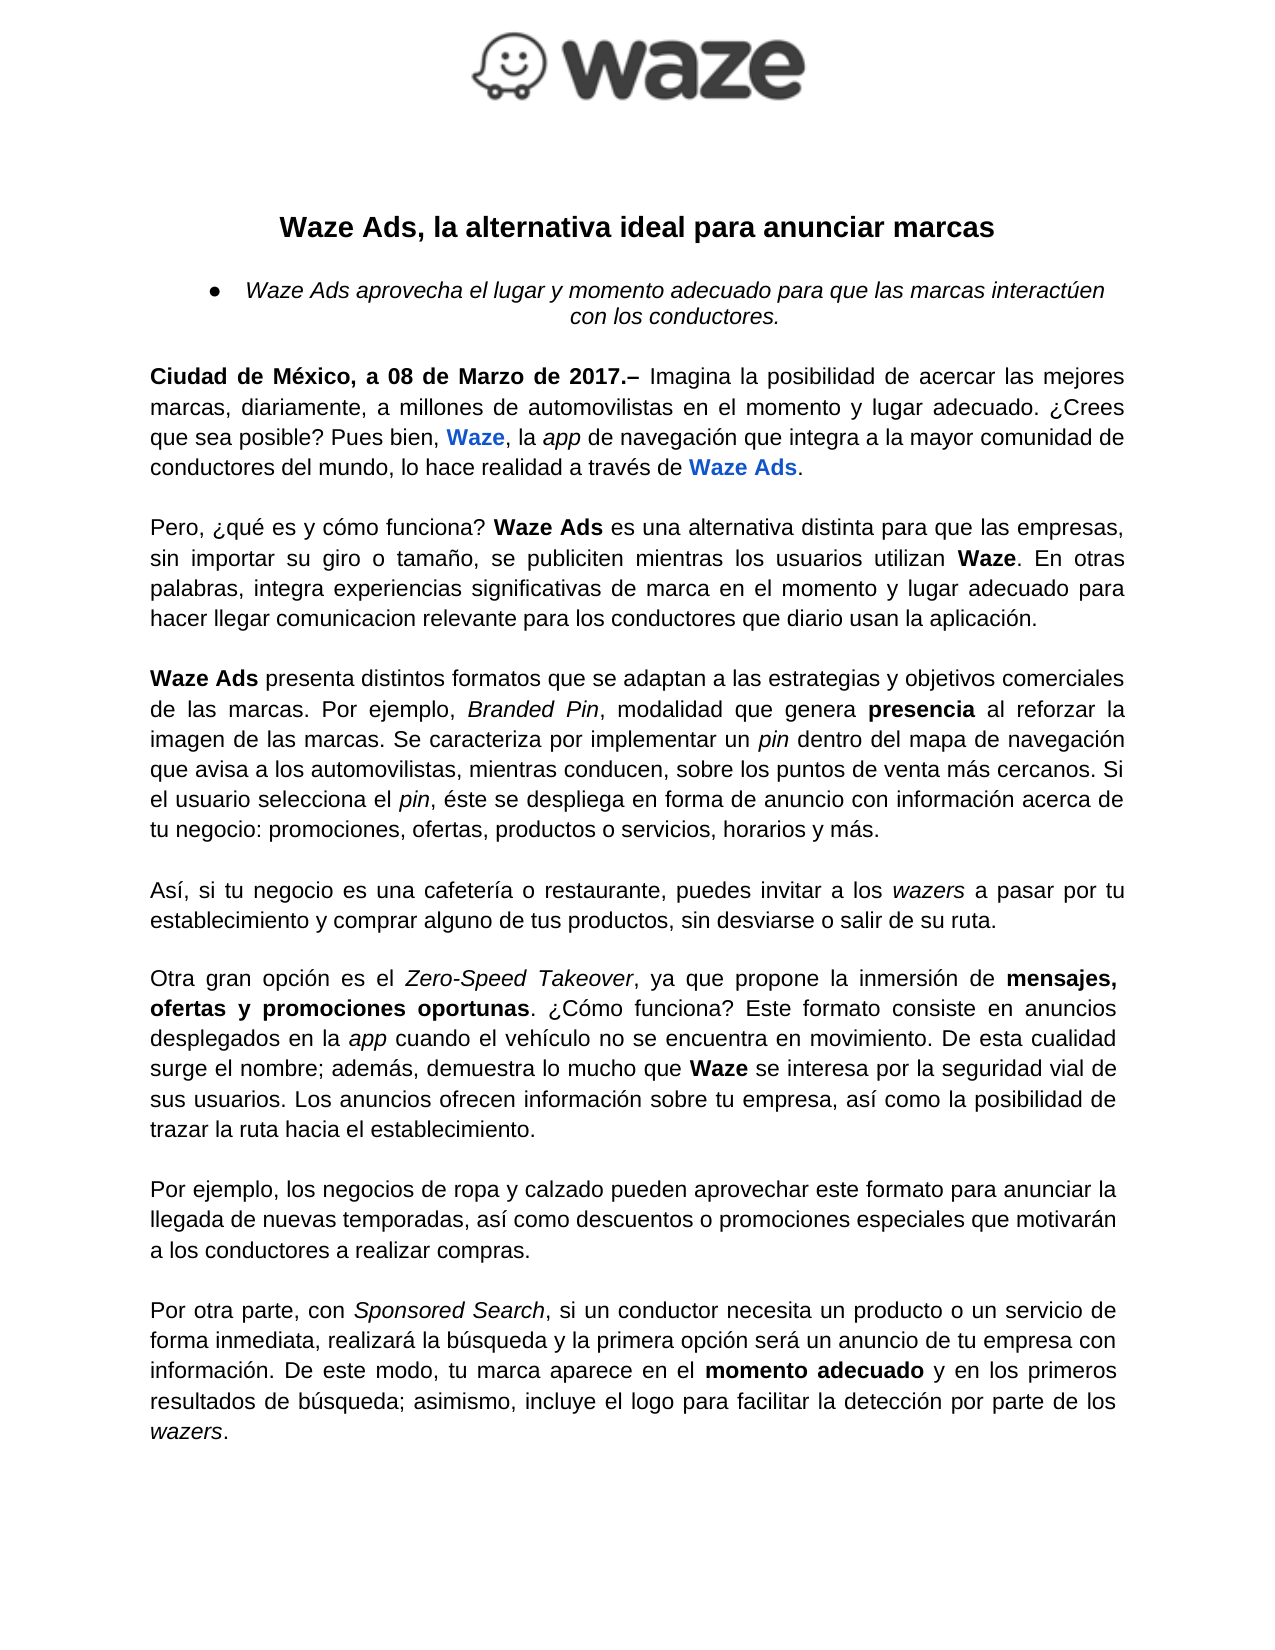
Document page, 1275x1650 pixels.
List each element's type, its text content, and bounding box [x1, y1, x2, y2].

text Otra gran opción es el Zero-Speed Takeover, ya que propone la inmersión de mensajes, ofertas y promociones oportunas. ¿Cómo funciona? Este formato consiste en anuncios desplegados en la app cuando el vehículo no se encuentra en movimiento. De esta cualidad surge el nombre; además, demuestra lo mucho que Waze se interesa por la seguridad vial de sus usuarios. Los anuncios ofrecen información sobre tu empresa, así como la posibilidad de trazar la ruta hacia el establecimiento. [150, 965, 1117, 1142]
text Waze Ads presenta distintos formatos que se adaptan a las estrategias y objetivos comerciales de las marcas. Por ejemplo, Branded Pin, modalidad que genera presencia al reforzar la imagen de las marcas. Se caracteriza por implementar un pin dentro del mapa de navegación que avisa a los automovilistas, mientras conducen, sobre los puntos de venta más cercanos. Si el usuario selecciona el pin, éste se despliega en forma de anuncio con información acerca de tu negocio: promociones, ofertas, productos o servicios, horarios y más. [150, 665, 1125, 843]
text Por otra parte, con Sponsored Search, si un conductor necesita un producto o un servicio de forma inmediata, realizará la búsqueda y la primera opción será un anuncio de tu empresa con información. De este modo, tu marca aparece en el momento adecuado y en los primeros resultados de búsqueda; asimismo, incluye el logo para facilitar la detección por parte de los wazers. [150, 1297, 1117, 1444]
text Pero, ¿qué es y cómo funciona? Waze Ads es una alternativa distinta para que las empresas, sin importar su giro o tamaño, se publiciten mientras los usuarios utilizan Waze. En otras palabras, integra experiencias significativas de marca en el momento y lugar adecuado para hacer llegar comunicacion relevante para los conductores que diario usan la aplicación. [150, 514, 1125, 631]
text Waze Ads, la alternativa ideal para anunciar marcas [150, 210, 1125, 243]
text Ciudad de México, a 08 de Marzo de 2017.– Imagina la posibilidad de acercar las mejores marcas, diariamente, a millones de automovilistas en el momento y lugar adecuado. ¿Crees que sea posible? Pues bien, Waze, la app de navegación que integra a la mayor comunidad de conductores del mundo, lo hace realidad a través de Waze Ads. [150, 363, 1125, 480]
text Así, si tu negocio es una cafetería o restaurante, puedes invitar a los wazers a pasar por tu establecimiento y comprar alguno de tus productos, sin desviarse o salir de su ruta. [150, 877, 1125, 933]
list Waze Ads aprovecha el lugar y momento adecuado para que las marcas interactúen con los conductores. [187, 277, 1125, 330]
picture [424, 0, 851, 145]
text Por ejemplo, los negocios de ropa y calzado pueden aprovechar este formato para anunciar la llegada de nuevas temporadas, así como descuentos o promociones especiales que motivarán a los conductores a realizar compras. [150, 1176, 1117, 1263]
